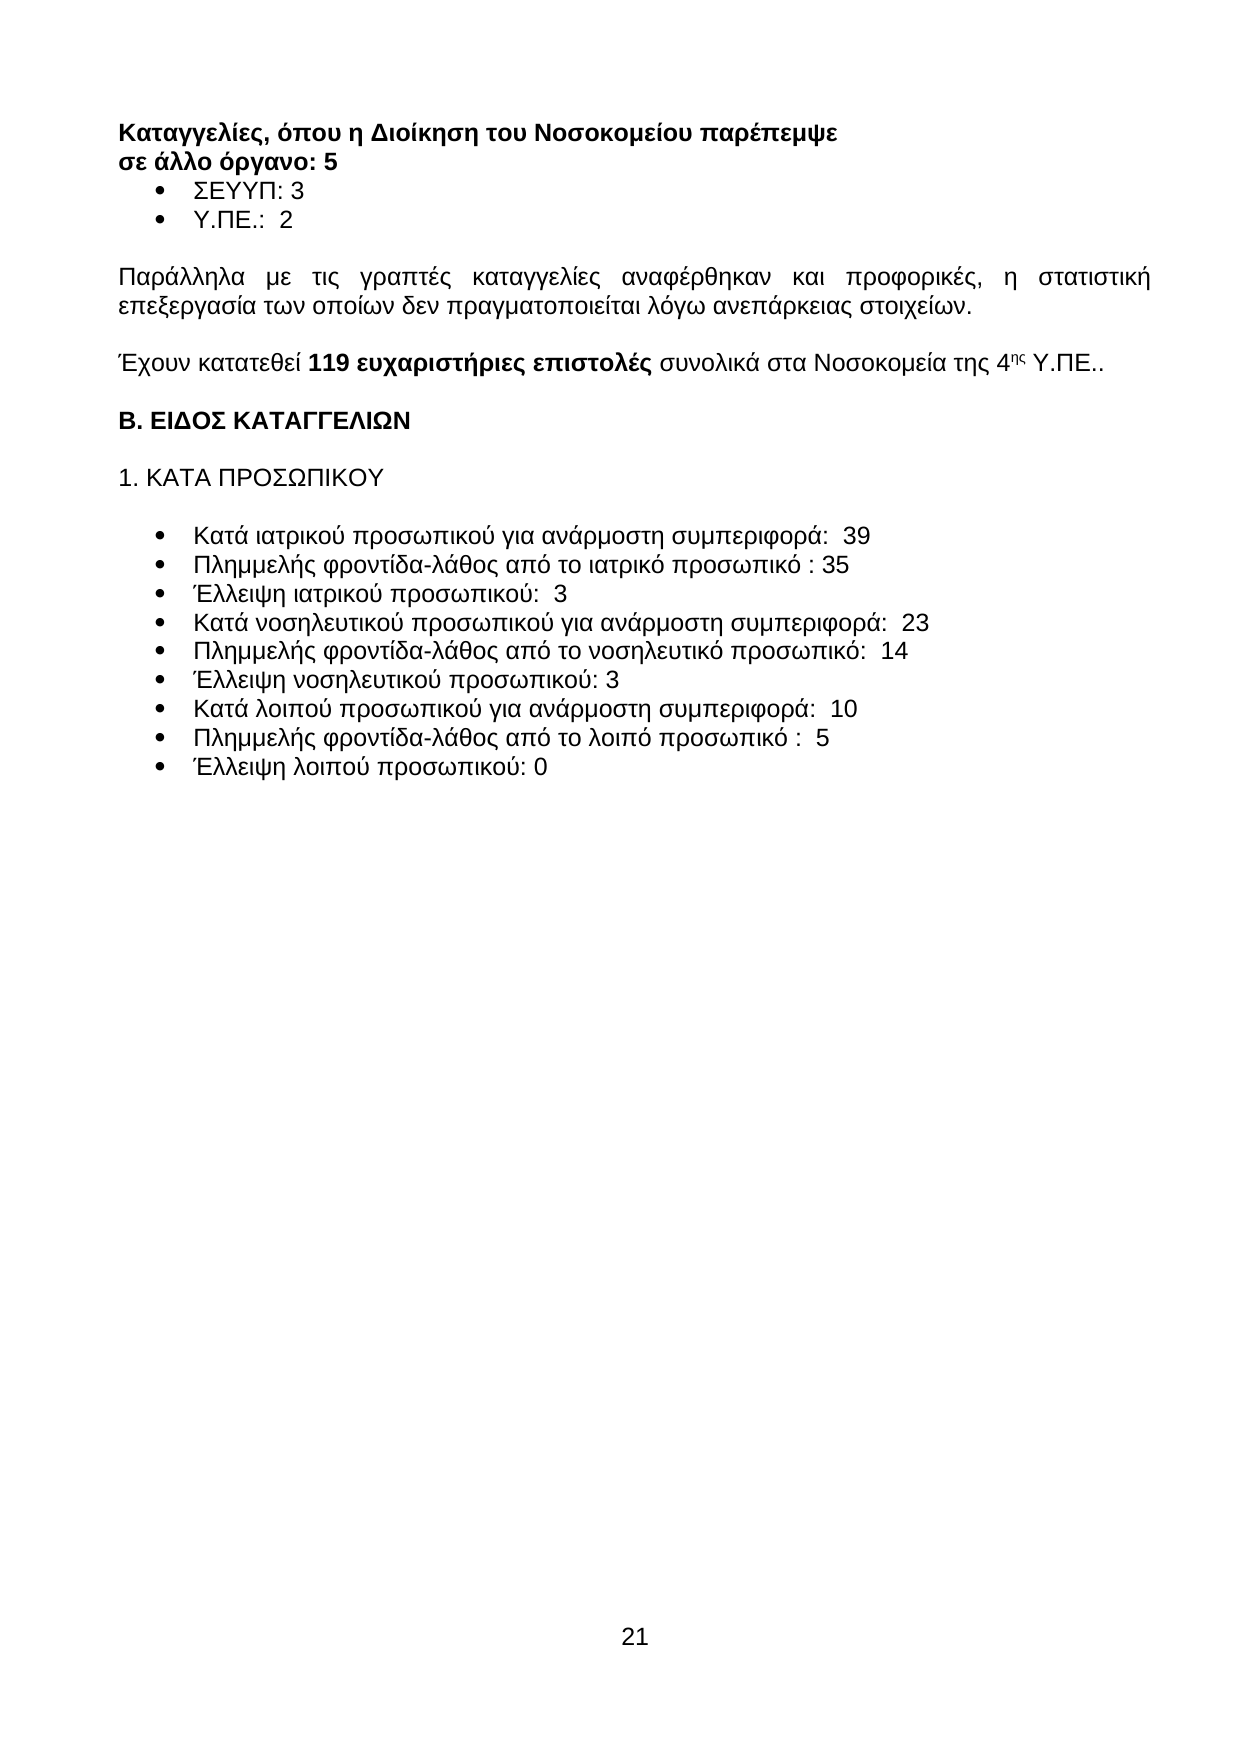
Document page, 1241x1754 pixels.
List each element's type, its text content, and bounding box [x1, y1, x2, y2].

list Έλλειψη νοσηλευτικού προσωπικού: 3 [156, 665, 1152, 694]
list ΣΕΥΥΠ: 3 [156, 176, 1152, 204]
list Κατά νοσηλευτικού προσωπικού για ανάρμοστη συμπεριφορά: 23 [156, 607, 1152, 636]
list Πλημμελής φροντίδα-λάθος από το νοσηλευτικό προσωπικό: 14 [156, 636, 1152, 665]
list Κατά λοιπού προσωπικού για ανάρμοστη συμπεριφορά: 10 [156, 694, 1152, 723]
text Έχουν κατατεθεί 119 ευχαριστήριες επιστολές συνολικά στα Νοσοκομεία της 4ης Υ.ΠΕ.. [118, 348, 1152, 377]
list Πλημμελής φροντίδα-λάθος από το λοιπό προσωπικό : 5 [156, 723, 1152, 752]
list Έλλειψη λοιπού προσωπικού: 0 [156, 752, 1152, 781]
text 1. ΚΑΤΑ ΠΡΟΣΩΠΙΚΟΥ [118, 463, 1152, 492]
text Παράλληλα με τις γραπτές καταγγελίες αναφέρθηκαν και προφορικές, η στατιστική επεξεργασία των οποίων δεν πραγματοποιείται λόγω ανεπάρκειας στοιχείων. [118, 262, 1152, 320]
list Έλλειψη ιατρικού προσωπικού: 3 [156, 579, 1152, 607]
text Β. ΕΙΔΟΣ ΚΑΤΑΓΓΕΛΙΩΝ [118, 406, 1152, 435]
list Y.ΠΕ.: 2 [156, 204, 1152, 233]
list Πλημμελής φροντίδα-λάθος από το ιατρικό προσωπικό : 35 [156, 550, 1152, 579]
text σε άλλο όργανο: 5 [118, 147, 1152, 176]
text Καταγγελίες, όπου η Διοίκηση του Νοσοκομείου παρέπεμψε [118, 118, 1152, 147]
list Κατά ιατρικού προσωπικού για ανάρμοστη συμπεριφορά: 39 [156, 521, 1152, 550]
